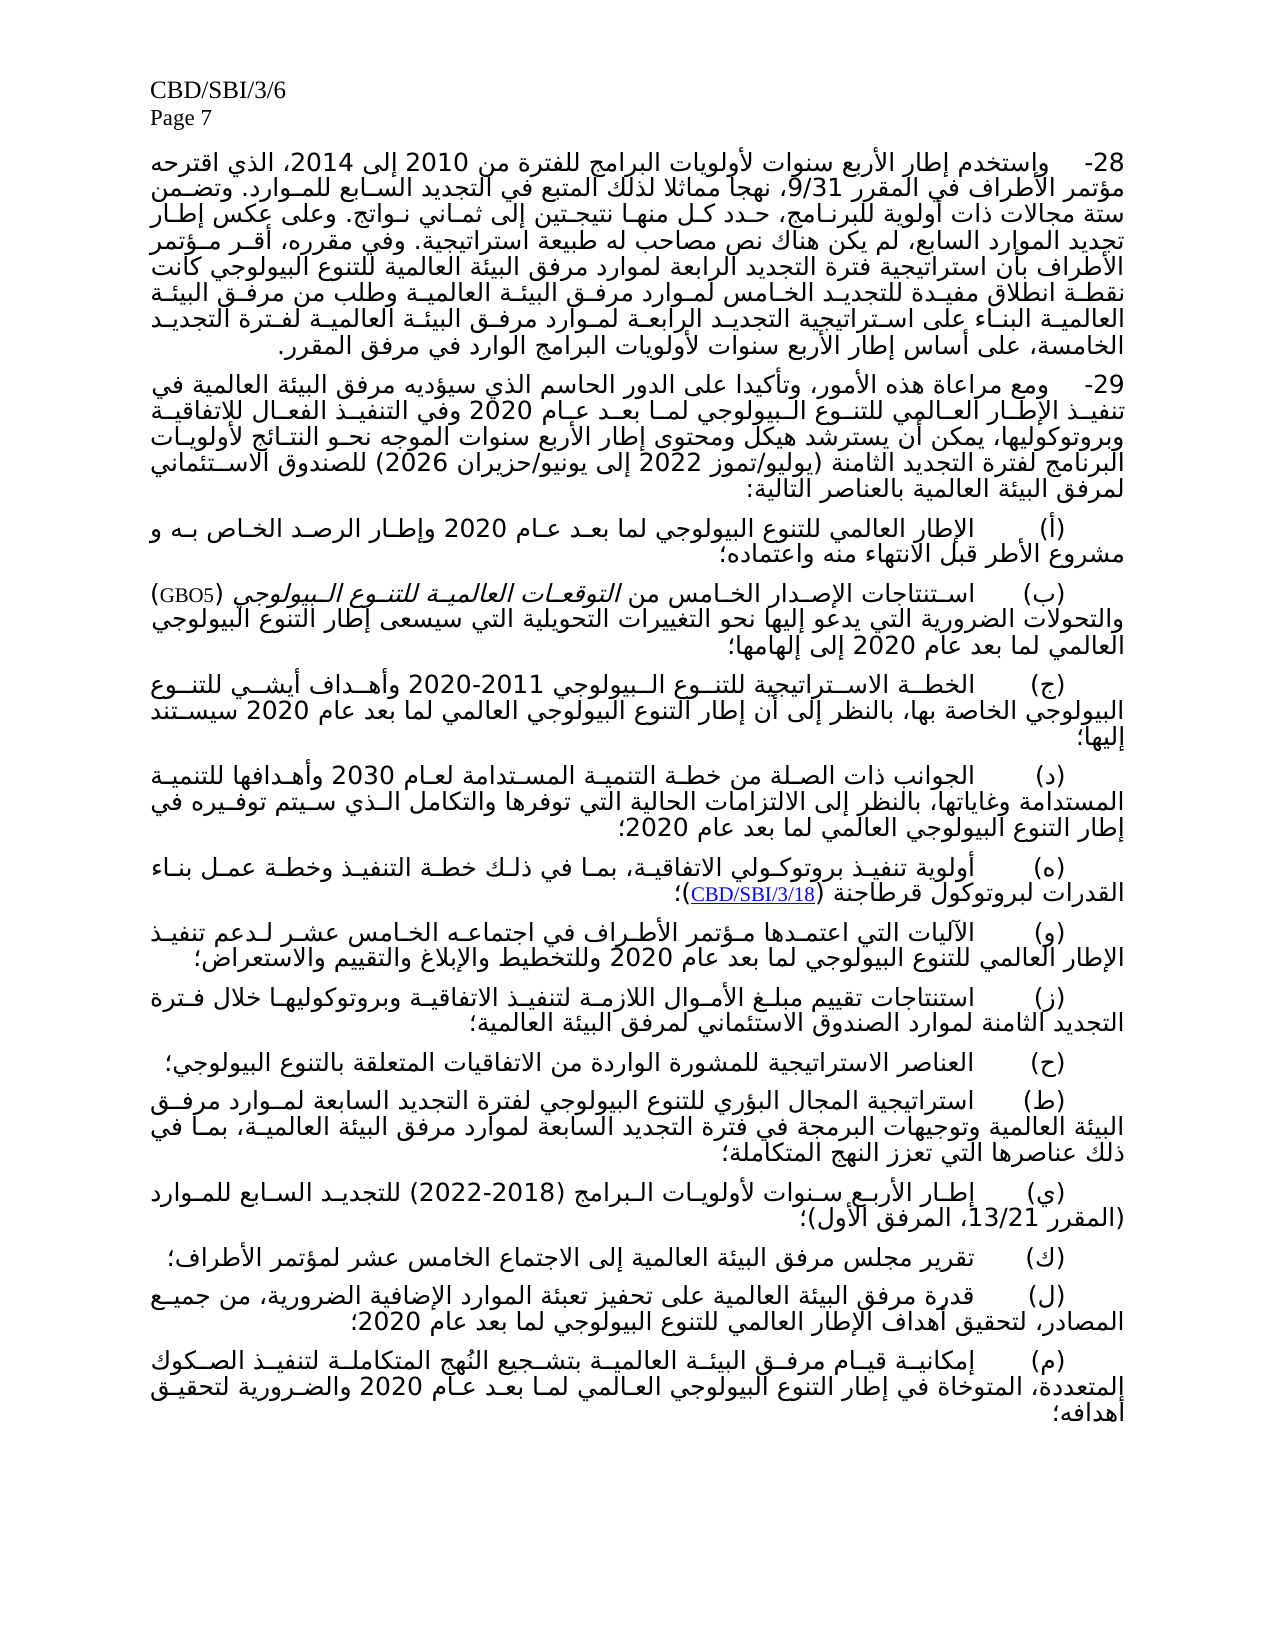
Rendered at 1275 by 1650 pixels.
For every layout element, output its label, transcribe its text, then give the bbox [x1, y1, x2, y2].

text (أ) الإطار العالمي للتنوع البيولوجي لما بعد عام 2020 وإطار الرصد الخاص به و مشروع الأطر قبل الانتهاء منه واعتماده؛ [150, 516, 1125, 569]
text (ه) أولوية تنفيذ بروتوكولي الاتفاقية، بما في ذلك خطة التنفيذ وخطة عمل بناء القدرات لبروتوكول قرطاجنة (CBD/SBI/3/18)؛ [150, 855, 1125, 907]
text (ل) قدرة مرفق البيئة العالمية على تحفيز تعبئة الموارد الإضافية الضرورية، من جميع المصادر، لتحقيق أهداف الإطار العالمي للتنوع البيولوجي لما بعد عام 2020؛ [150, 1284, 1125, 1336]
text 29- ومع مراعاة هذه الأمور، وتأكيدا على الدور الحاسم الذي سيؤديه مرفق البيئة العالمية في تنفيذ الإطار العالمي للتنوع البيولوجي لما بعد عام 2020 وفي التنفيذ الفعال للاتفاقية وبروتوكوليها، يمكن أن يسترشد هيكل ومحتوى إطار الأربع سنوات الموجه نحو النتائج لأولويات البرنامج لفترة التجديد الثامنة (يوليو/تموز 2022 إلى يونيو/حزيران 2026) للصندوق الاستئماني لمرفق البيئة العالمية بالعناصر التالية: [150, 372, 1125, 504]
text (ب) استنتاجات الإصدار الخامس من التوقعات العالمية للتنوع البيولوجي (GBO5) والتحولات الضرورية التي يدعو إليها نحو التغييرات التحويلية التي سيسعى إطار التنوع البيولوجي العالمي لما بعد عام 2020 إلى إلهامها؛ [150, 581, 1125, 660]
text (م) إمكانية قيام مرفق البيئة العالمية بتشجيع النُهج المتكاملة لتنفيذ الصكوك المتعددة، المتوخاة في إطار التنوع البيولوجي العالمي لما بعد عام 2020 والضرورية لتحقيق أهدافه؛ [150, 1349, 1125, 1427]
text (و) الآليات التي اعتمدها مؤتمر الأطراف في اجتماعه الخامس عشر لدعم تنفيذ الإطار العالمي للتنوع البيولوجي لما بعد عام 2020 وللتخطيط والإبلاغ والتقييم والاستعراض؛ [150, 920, 1125, 972]
text (ك) تقرير مجلس مرفق البيئة العالمية إلى الاجتماع الخامس عشر لمؤتمر الأطراف؛ [150, 1245, 1125, 1271]
text (ز) استنتاجات تقييم مبلغ الأموال اللازمة لتنفيذ الاتفاقية وبروتوكوليها خلال فترة التجديد الثامنة لموارد الصندوق الاستئماني لمرفق البيئة العالمية؛ [150, 985, 1125, 1037]
text (ط) استراتيجية المجال البؤري للتنوع البيولوجي لفترة التجديد السابعة لموارد مرفق البيئة العالمية وتوجيهات البرمجة في فترة التجديد السابعة لموارد مرفق البيئة العالمية، بما في ذلك عناصرها التي تعزز النهج المتكاملة؛ [150, 1089, 1125, 1167]
text (ح) العناصر الاستراتيجية للمشورة الواردة من الاتفاقيات المتعلقة بالتنوع البيولوجي؛ [150, 1050, 1125, 1076]
text 28- واستخدم إطار الأربع سنوات لأولويات البرامج للفترة من 2010 إلى 2014، الذي اقترحه مؤتمر الأطراف في المقرر 9/31، نهجا مماثلا لذلك المتبع في التجديد السابع للموارد. وتضمن ستة مجالات ذات أولوية للبرنامج، حدد كل منها نتيجتين إلى ثماني نواتج. وعلى عكس إطار تجديد الموارد السابع، لم يكن هناك نص مصاحب له طبيعة استراتيجية. وفي مقرره، أقر مؤتمر الأطراف بأن استراتيجية فترة التجديد الرابعة لموارد مرفق البيئة العالمية للتنوع البيولوجي كانت نقطة انطلاق مفيدة للتجديد الخامس لموارد مرفق البيئة العالمية وطلب من مرفق البيئة العالمية البناء على استراتيجية التجديد الرابعة لموارد مرفق البيئة العالمية لفترة التجديد الخامسة، على أساس إطار الأربع سنوات لأولويات البرامج الوارد في مرفق المقرر. [150, 150, 1125, 360]
text (د) الجوانب ذات الصلة من خطة التنمية المستدامة لعام 2030 وأهدافها للتنمية المستدامة وغاياتها، بالنظر إلى الالتزامات الحالية التي توفرها والتكامل الذي سيتم توفيره في إطار التنوع البيولوجي العالمي لما بعد عام 2020؛ [150, 764, 1125, 842]
text (ي) إطار الأربع سنوات لأولويات البرامج (2018-2022) للتجديد السابع للموارد (المقرر 13/21، المرفق الأول)؛ [150, 1180, 1125, 1232]
text (ج) الخطة الاستراتيجية للتنوع البيولوجي 2011-2020 وأهداف أيشي للتنوع البيولوجي الخاصة بها، بالنظر إلى أن إطار التنوع البيولوجي العالمي لما بعد عام 2020 سيستند إليها؛ [150, 672, 1125, 751]
